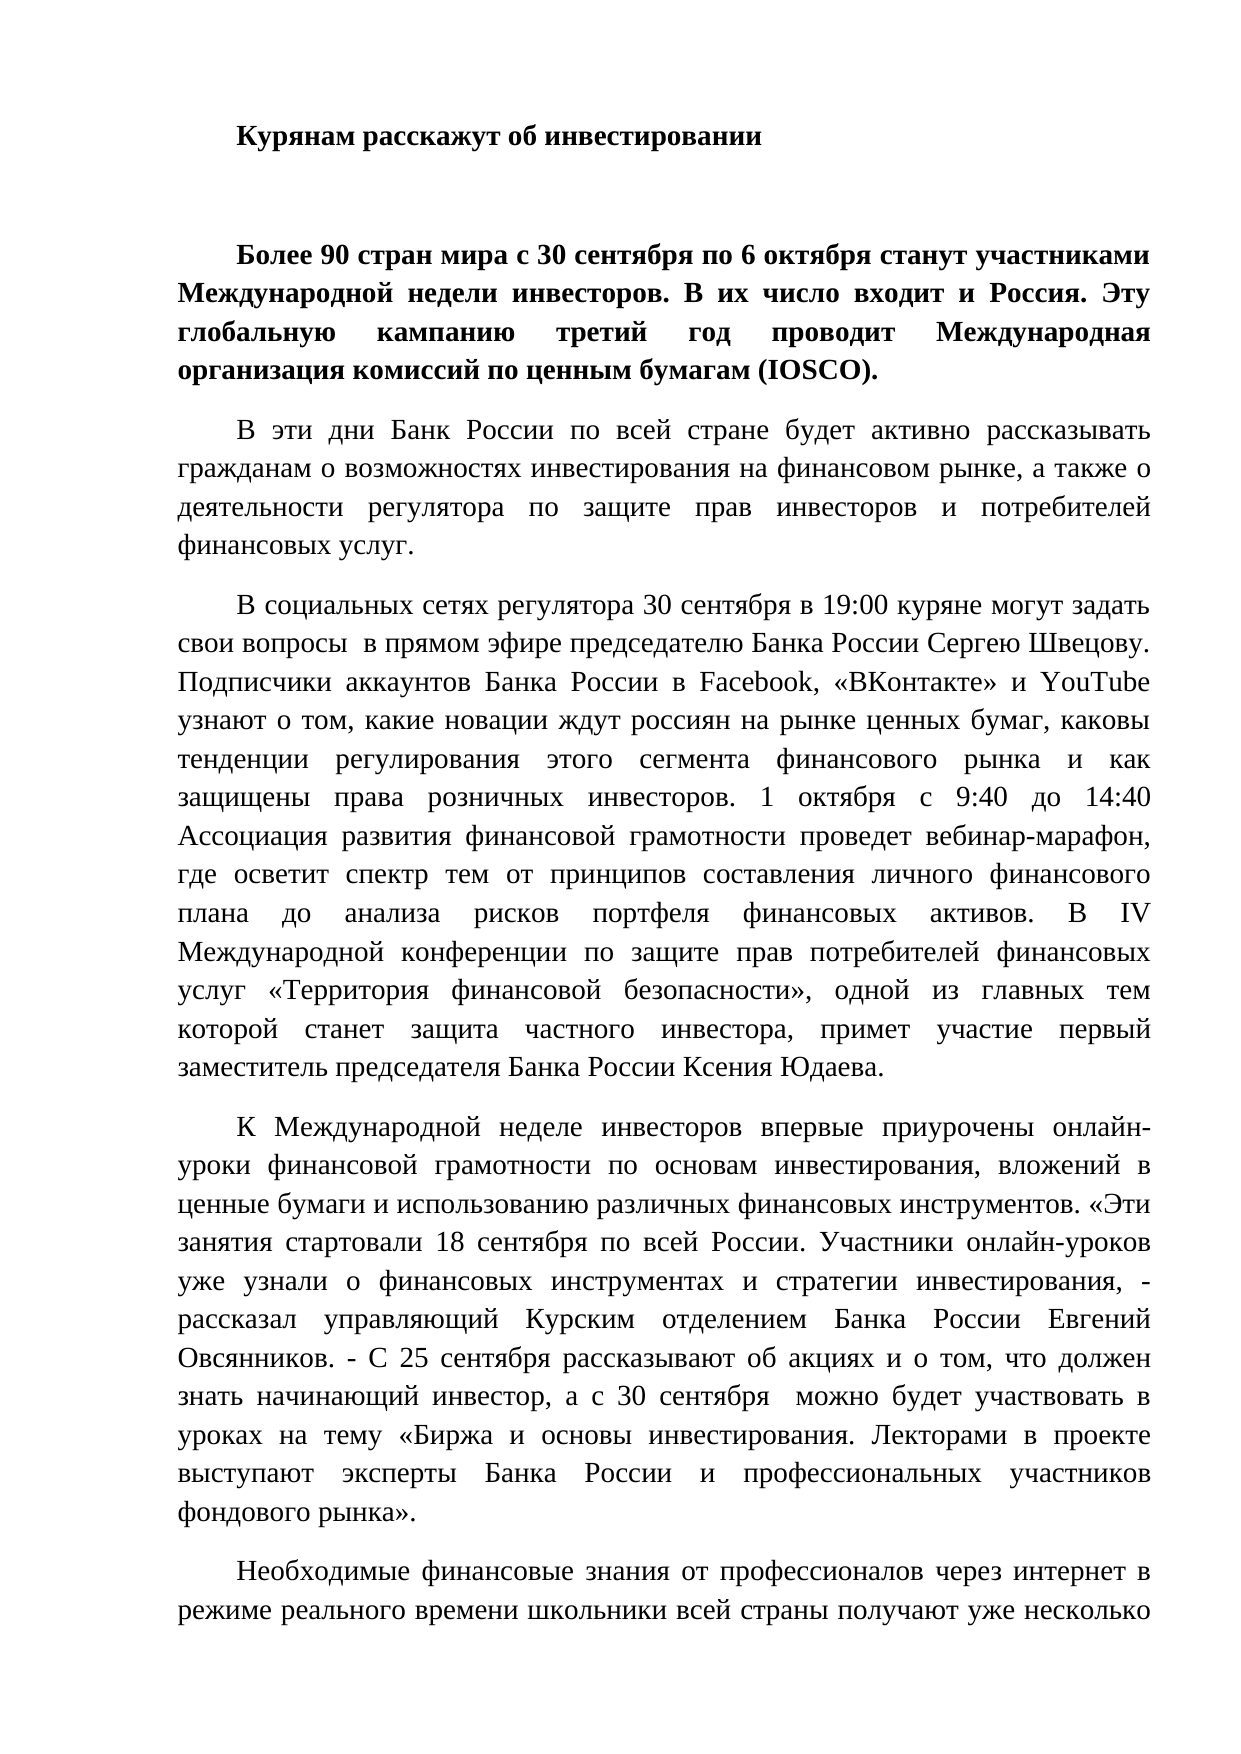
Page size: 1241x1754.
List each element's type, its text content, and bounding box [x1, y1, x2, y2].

text Курянам расскажут об инвестировании [177, 118, 1152, 152]
text В эти дни Банк России по всей стране будет активно рассказывать гражданам о возможностях инвестирования на финансовом рынке, а также о деятельности регулятора по защите прав инвесторов и потребителей финансовых услуг. [177, 412, 1152, 561]
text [177, 1553, 1152, 1626]
text К Международной неделе инвесторов впервые приурочены онлайн-уроки финансовой грамотности по основам инвестирования, вложений в ценные бумаги и использованию различных финансовых инструментов. «Эти занятия стартовали 18 сентября по всей России. Участники онлайн-уроков уже узнали о финансовых инструментах и стратегии инвестирования, - рассказал управляющий Курским отделением Банка России Евгений Овсянников. - С 25 сентября рассказывают об акциях и о том, что должен знать начинающий инвестор, а с 30 сентября можно будет участвовать в уроках на тему «Биржа и основы инвестирования. Лекторами в проекте выступают эксперты Банка России и профессиональных участников фондового рынка». [177, 1109, 1152, 1528]
text В социальных сетях регулятора 30 сентября в 19:00 куряне могут задать свои вопросы в прямом эфире председателю Банка России Сергею Швецову. Подписчики аккаунтов Банка России в Facebook, «ВКонтакте» и YouTube узнают о том, какие новации ждут россиян на рынке ценных бумаг, каковы тенденции регулирования этого сегмента финансового рынка и как защищены права розничных инвесторов. 1 октября с 9:40 до 14:40 Ассоциация развития финансовой грамотности проведет вебинар-марафон, где осветит спектр тем от принципов составления личного финансового плана до анализа рисков портфеля финансовых активов. В IV Международной конференции по защите прав потребителей финансовых услуг «Территория финансовой безопасности», одной из главных тем которой станет защита частного инвестора, примет участие первый заместитель председателя Банка России Ксения Юдаева. [177, 587, 1152, 1083]
text Более 90 стран мира с 30 сентября по 6 октября станут участниками Международной недели инвесторов. В их число входит и Россия. Эту глобальную кампанию третий год проводит Международная организация комиссий по ценным бумагам (IOSCO). [177, 237, 1152, 386]
